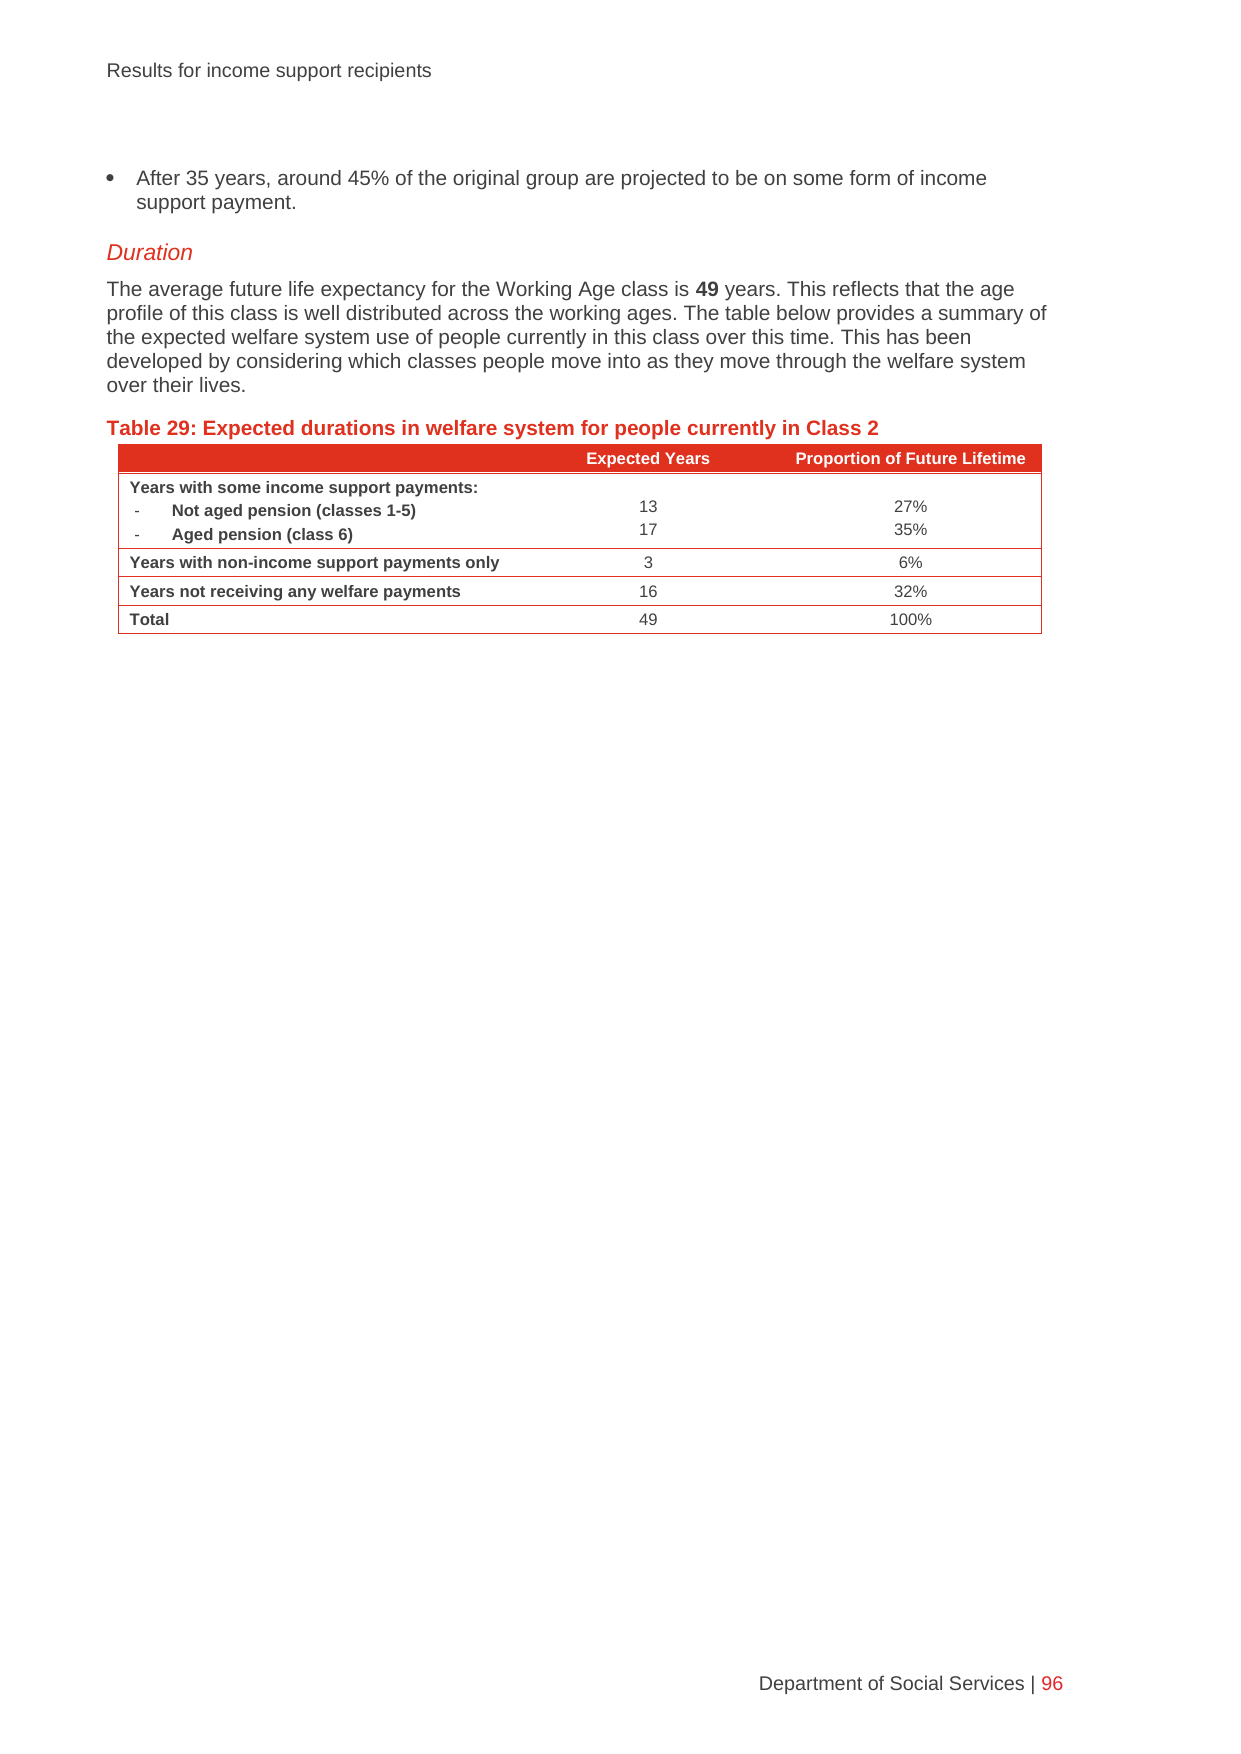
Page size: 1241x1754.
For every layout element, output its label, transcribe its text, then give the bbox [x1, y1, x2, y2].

subtitle Duration [106, 238, 1063, 265]
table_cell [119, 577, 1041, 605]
list After 35 years, around 45% of the original group are projected to be on some form of income support payment. [106, 165, 1063, 213]
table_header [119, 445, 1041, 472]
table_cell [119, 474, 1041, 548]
list The average future life expectancy for the Working Age class is 49 years. This reflects that the age profile of this class is well distributed across the working ages. The table below provides a summary of the expected welfare system use of people currently in this class over this time. This has been developed by considering which classes people move into as they move through the welfare system over their lives. [106, 277, 1063, 397]
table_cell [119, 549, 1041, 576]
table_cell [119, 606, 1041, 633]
